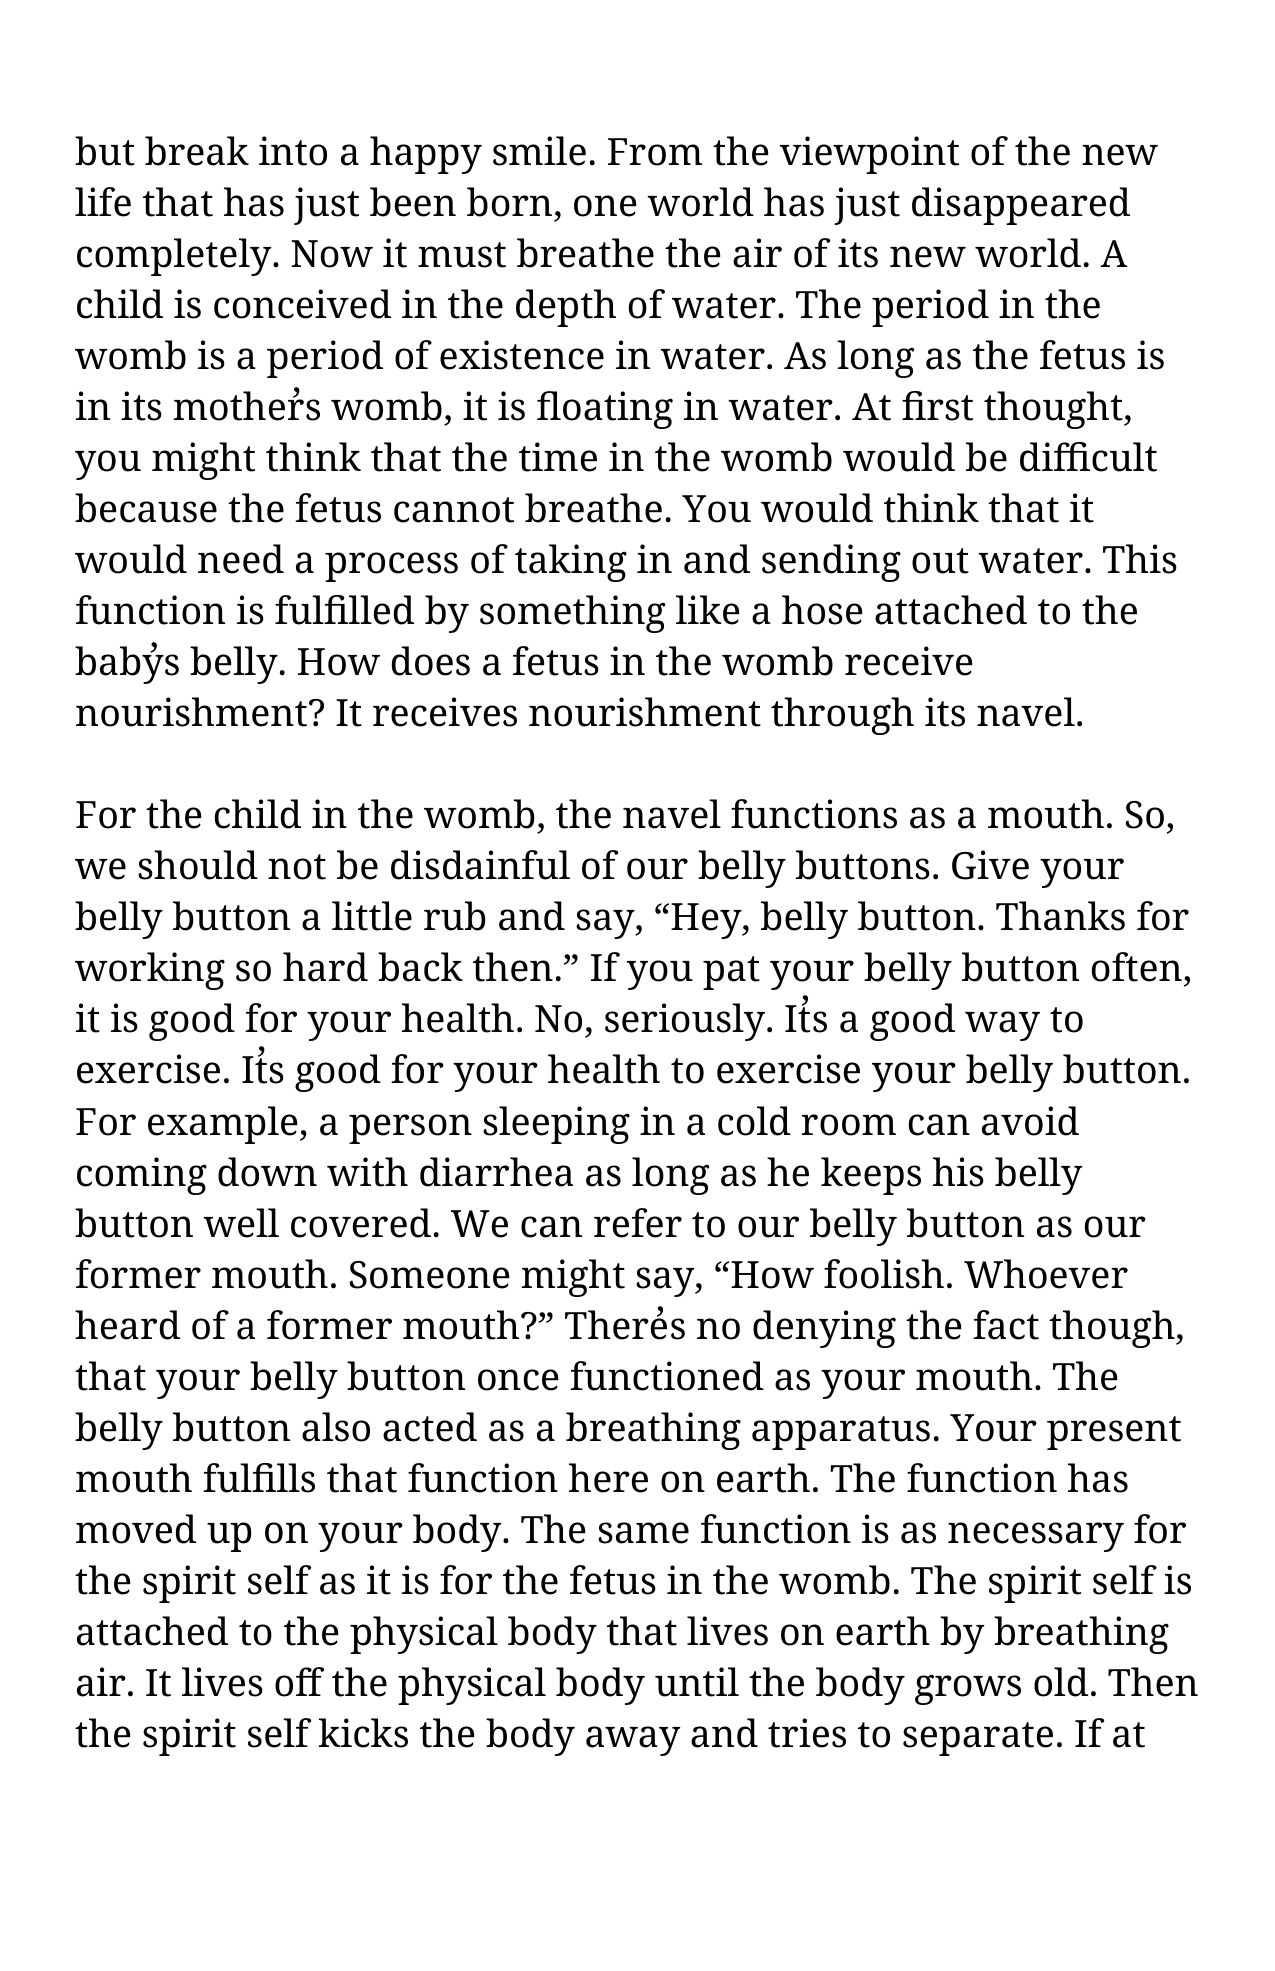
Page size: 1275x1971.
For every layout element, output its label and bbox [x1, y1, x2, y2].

text [75, 125, 1209, 737]
text [75, 788, 1209, 1758]
